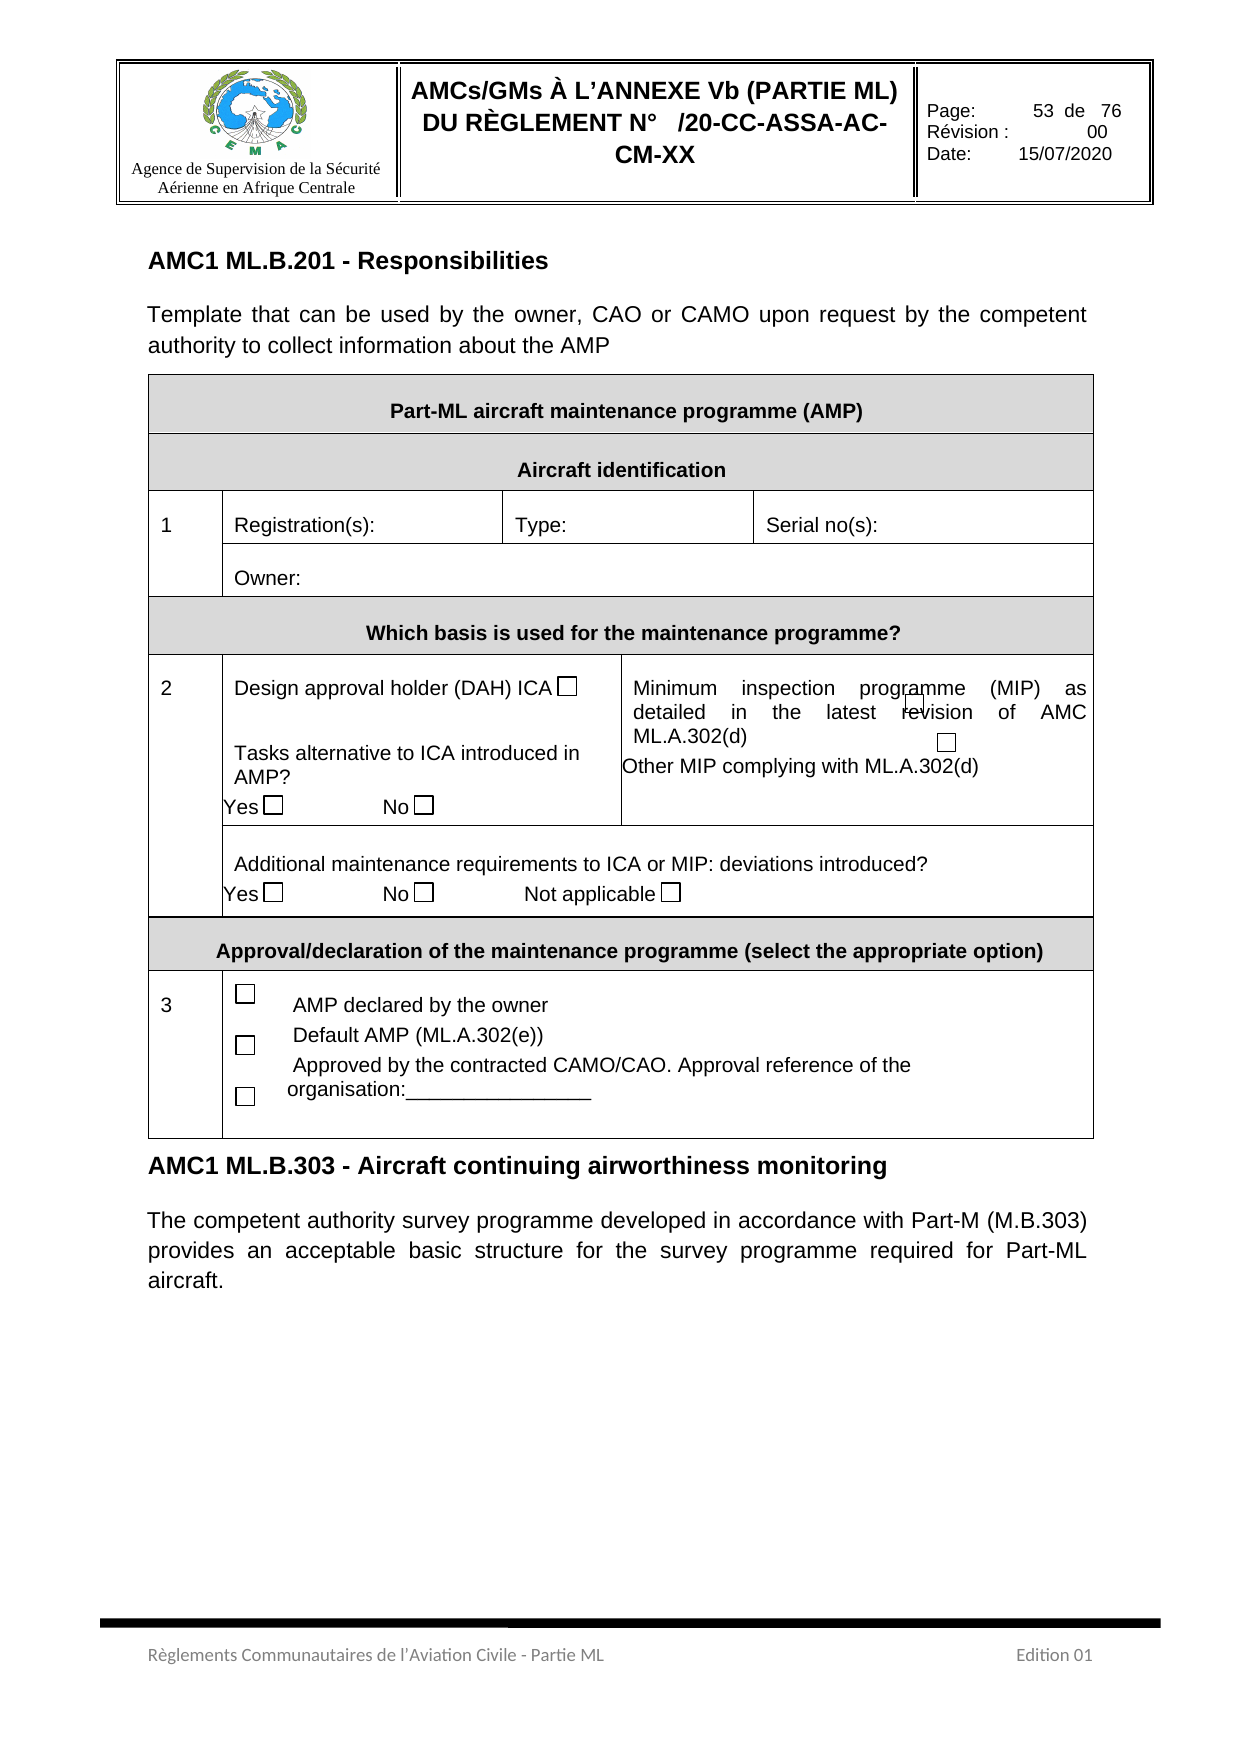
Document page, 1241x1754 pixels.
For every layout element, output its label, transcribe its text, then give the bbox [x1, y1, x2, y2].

table_cell 3 [149, 971, 222, 1138]
table_header [149, 375, 222, 432]
table_cell [149, 918, 222, 970]
table_cell AMP declared by the owner Default AMP (ML.A.302(e)) Approved by the contracted CAMO/CAO. Approval reference of the organisation:________________ [223, 971, 1093, 1138]
text AMC1 ML.B.201 - Responsibilities [148, 246, 1091, 274]
table_cell Design approval holder (DAH) ICA Tasks alternative to ICA introduced in AMP? Yes No [223, 655, 621, 825]
table_cell Type: [503, 491, 753, 543]
table_header Part-ML aircraft maintenance programme (AMP) [222, 375, 1093, 432]
table_cell Aircraft identification [222, 434, 1093, 490]
table_cell Registration(s): [223, 491, 502, 543]
table_cell Minimum inspection programme (MIP) as detailed in the latest revision of AMC ML.A.302(d) Other MIP complying with ML.A.302(d) [622, 655, 1093, 825]
text AMC1 ML.B.303 - Aircraft continuing airworthiness monitoring [148, 1151, 1091, 1180]
table_cell Additional maintenance requirements to ICA or MIP: deviations introduced? Yes No Not applicable [223, 826, 1093, 916]
table_cell Owner: [223, 544, 1093, 596]
table_cell 2 [149, 655, 222, 916]
table_cell [149, 434, 222, 490]
table_cell [149, 597, 222, 654]
text Template that can be used by the owner, CAO or CAMO upon request by the competent authority to collect information about the AMP [147, 301, 1088, 358]
text The competent authority survey programme developed in accordance with Part-M (M.B.303) provides an acceptable basic structure for the survey programme required for Part-ML aircraft. [147, 1207, 1088, 1294]
table_cell Serial no(s): [754, 491, 1093, 543]
table_cell Approval/declaration of the maintenance programme (select the appropriate option) [222, 918, 1093, 970]
table_cell Which basis is used for the maintenance programme? [222, 597, 1093, 654]
table_cell 1 [149, 491, 222, 596]
